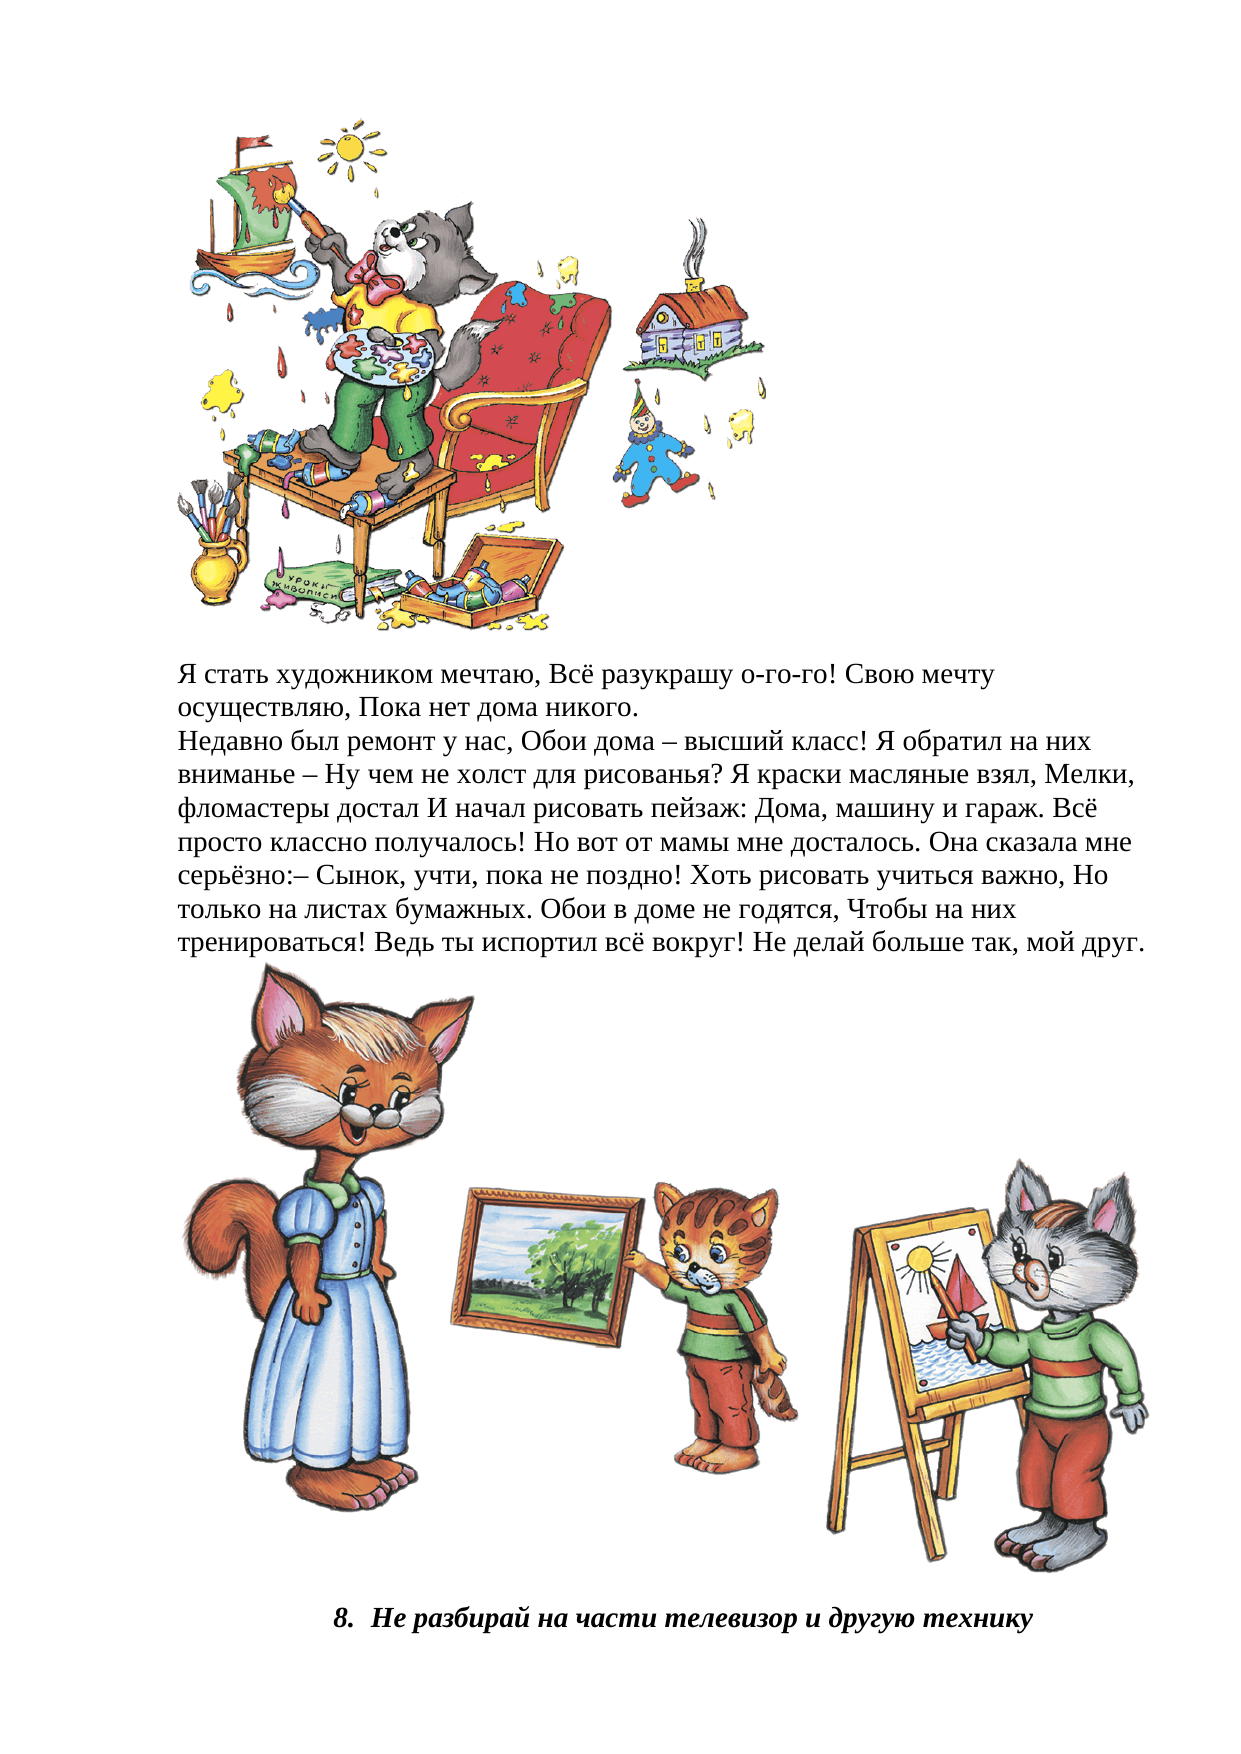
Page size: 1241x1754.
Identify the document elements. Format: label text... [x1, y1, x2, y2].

list Не разбирай на части телевизор и другую технику [215, 1600, 1152, 1633]
picture [177, 118, 767, 631]
text Я стать художником мечтаю, Всё разукрашу о-го-го! Свою мечту осуществляю, Пока нет дома никого. [177, 656, 1152, 723]
text Недавно был ремонт у нас, Обои дома – высший класс! Я обратил на них вниманье – Ну чем не холст для рисованья? Я краски масляные взял, Мелки, фломастеры достал И начал рисовать пейзаж: Дома, машину и гараж. Всё просто классно получалось! Но вот от мамы мне досталось. Она сказала мне серьёзно:– Сынок, учти, пока не поздно! Хоть рисовать учиться важно, Но только на листах бумажных. Обои в доме не годятся, Чтобы на них тренироваться! Ведь ты испортил всё вокруг! Не делай больше так, мой друг. [177, 723, 1152, 957]
picture [177, 957, 1152, 1575]
